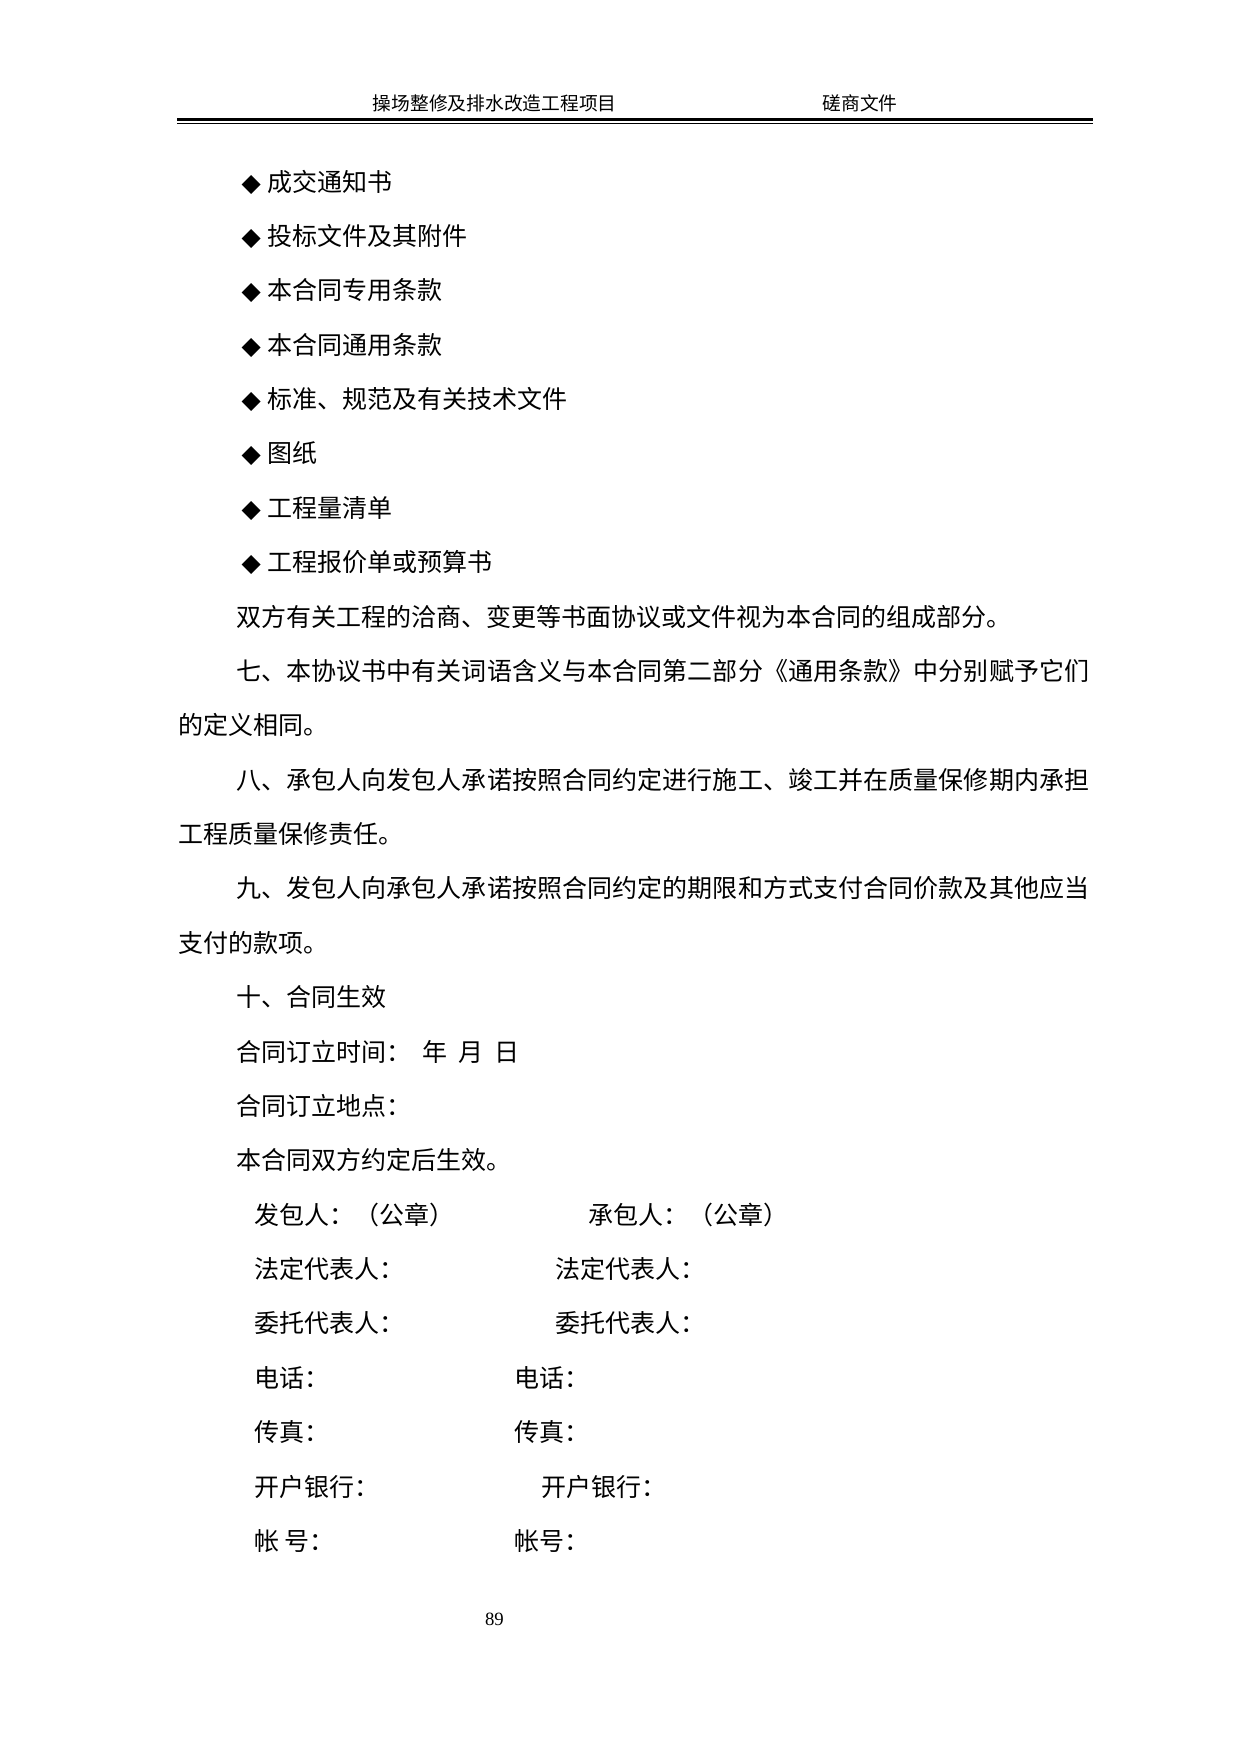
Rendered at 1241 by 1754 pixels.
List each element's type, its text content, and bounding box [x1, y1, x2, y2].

text 开户银行： 开户银行： [178, 1467, 1092, 1503]
text ◆ 工程报价单或预算书 [178, 543, 1092, 579]
text ◆ 成交通知书 [178, 162, 1092, 198]
text 委托代表人： 委托代表人： [178, 1304, 1092, 1340]
text ◆ 本合同通用条款 [178, 325, 1092, 361]
text ◆ 工程量清单 [178, 488, 1092, 524]
text 电话： 电话： [178, 1358, 1092, 1394]
text 七、本协议书中有关词语含义与本合同第二部分《通用条款》中分别赋予它们的定义相同。 [178, 651, 1092, 742]
text 八、承包人向发包人承诺按照合同约定进行施工、竣工并在质量保修期内承担工程质量保修责任。 [178, 760, 1092, 851]
text 双方有关工程的洽商、变更等书面协议或文件视为本合同的组成部分。 [178, 597, 1092, 633]
text ◆ 图纸 [178, 434, 1092, 470]
text ◆ 标准、规范及有关技术文件 [178, 379, 1092, 416]
text 十、合同生效 [178, 978, 1092, 1014]
text ◆ 投标文件及其附件 [178, 216, 1092, 253]
text 帐 号： 帐号： [178, 1521, 1092, 1558]
text ◆ 本合同专用条款 [178, 271, 1092, 307]
text 法定代表人： 法定代表人： [178, 1249, 1092, 1286]
text 合同订立地点： [178, 1086, 1092, 1123]
text 合同订立时间： 年 月 日 [178, 1032, 1092, 1068]
text 九、发包人向承包人承诺按照合同约定的期限和方式支付合同价款及其他应当支付的款项。 [178, 869, 1092, 959]
text 传真： 传真： [178, 1413, 1092, 1449]
text 本合同双方约定后生效。 [178, 1141, 1092, 1177]
text 发包人：（公章） 承包人：（公章） [178, 1195, 1092, 1231]
